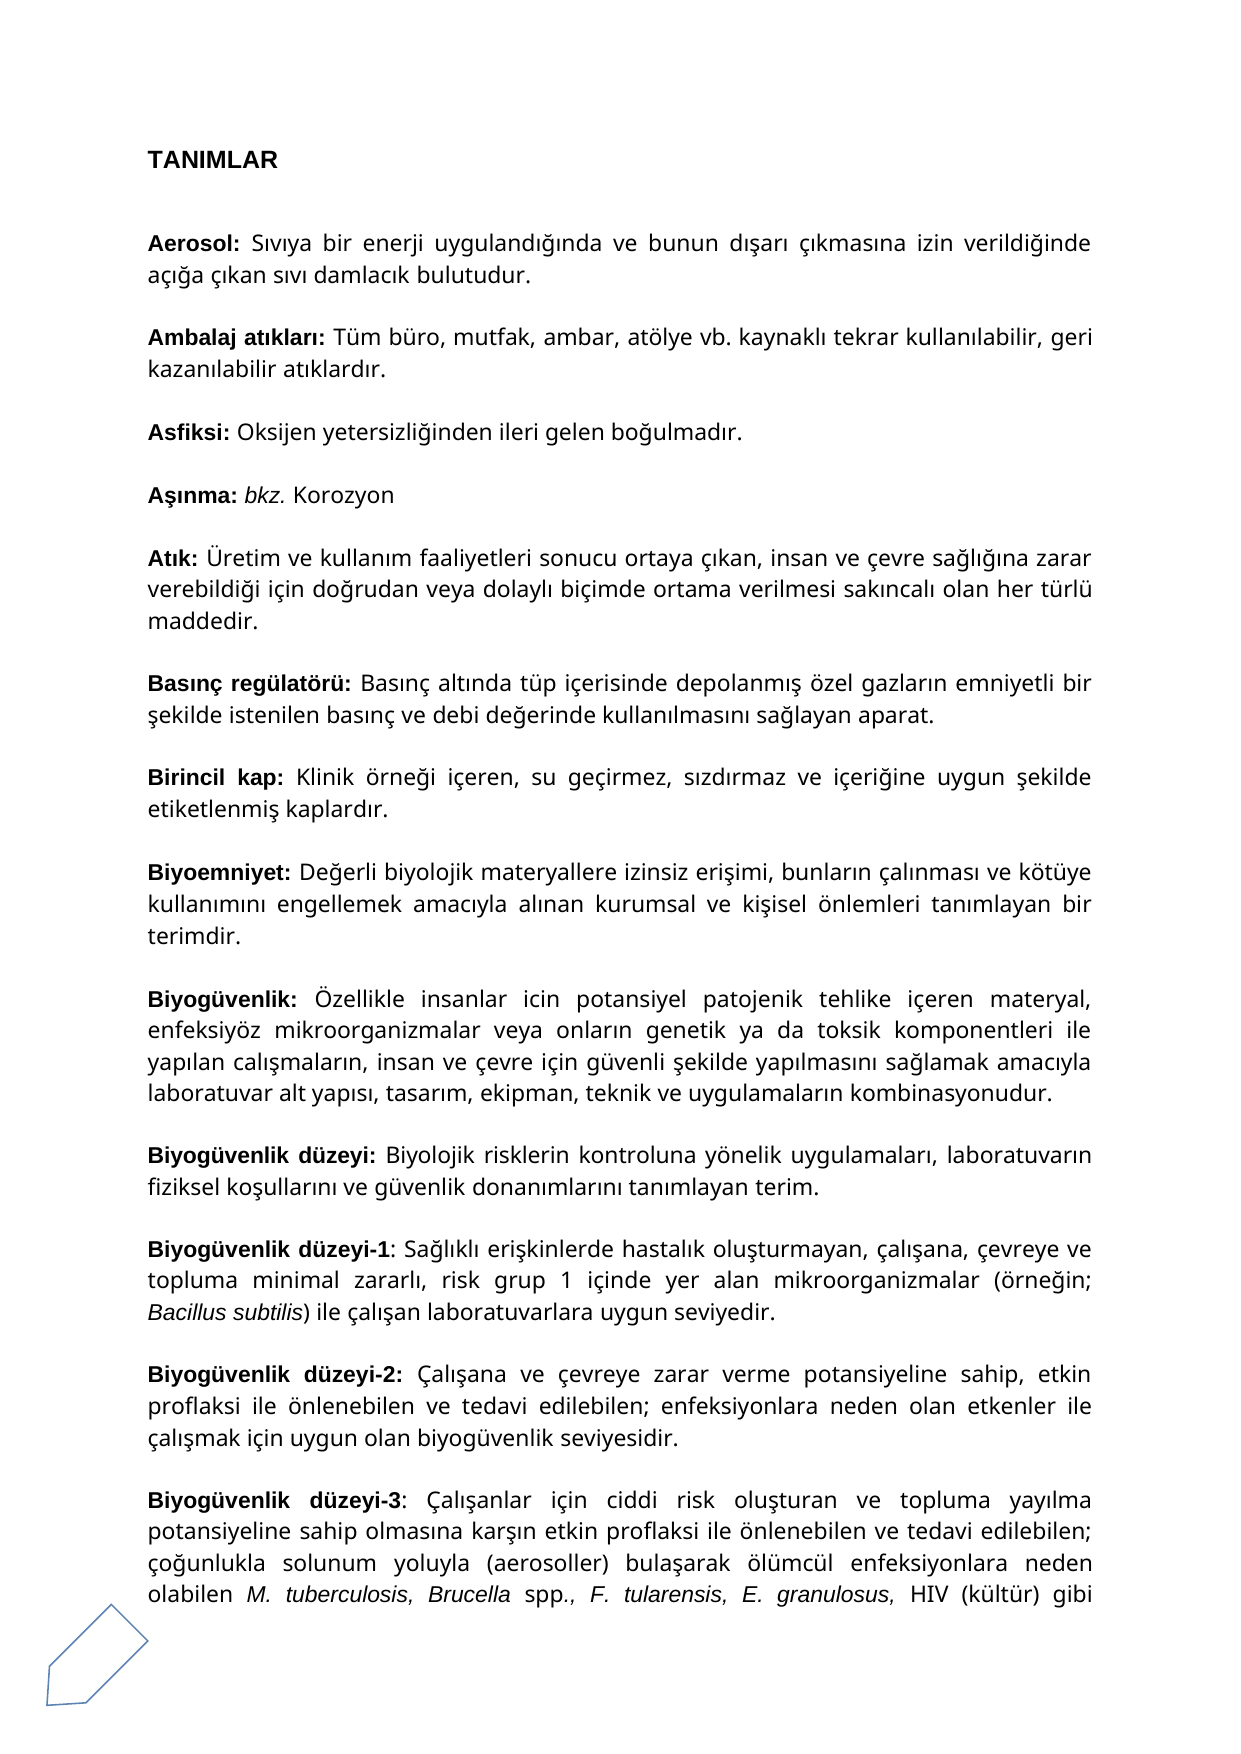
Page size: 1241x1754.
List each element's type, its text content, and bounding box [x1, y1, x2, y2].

text Biyoemniyet: Değerli biyolojik materyallere izinsiz erişimi, bunların çalınması ve kötüye kullanımını engellemek amacıyla alınan kurumsal ve kişisel önlemleri tanımlayan bir terimdir. [147, 856, 1092, 951]
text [147, 1484, 1093, 1609]
text Aerosol: Sıvıya bir enerji uygulandığında ve bunun dışarı çıkmasına izin verildiğinde açığa çıkan sıvı damlacık bulutudur. [147, 227, 1092, 290]
text Basınç regülatörü: Basınç altında tüp içerisinde depolanmış özel gazların emniyetli bir şekilde istenilen basınç ve debi değerinde kullanılmasını sağlayan aparat. [147, 667, 1092, 730]
text Ambalaj atıkları: Tüm büro, mutfak, ambar, atölye vb. kaynaklı tekrar kullanılabilir, geri kazanılabilir atıklardır. [147, 321, 1093, 385]
text Biyogüvenlik düzeyi: Biyolojik risklerin kontroluna yönelik uygulamaları, laboratuvarın fiziksel koşullarını ve güvenlik donanımlarını tanımlayan terim. [147, 1139, 1093, 1202]
text Birincil kap: Klinik örneği içeren, su geçirmez, sızdırmaz ve içeriğine uygun şekilde etiketlenmiş kaplardır. [147, 761, 1092, 824]
text Biyogüvenlik düzeyi-1: Sağlıklı erişkinlerde hastalık oluşturmayan, çalışana, çevreye ve topluma minimal zararlı, risk grup 1 içinde yer alan mikroorganizmalar (örneğin; Bacillus subtilis) ile çalışan laboratuvarlara uygun seviyedir. [147, 1233, 1093, 1327]
subtitle TANIMLAR [147, 145, 1205, 174]
text Biyogüvenlik düzeyi-2: Çalışana ve çevreye zarar verme potansiyeline sahip, etkin proflaksi ile önlenebilen ve tedavi edilebilen; enfeksiyonlara neden olan etkenler ile çalışmak için uygun olan biyogüvenlik seviyesidir. [147, 1358, 1093, 1453]
text Atık: Üretim ve kullanım faaliyetleri sonucu ortaya çıkan, insan ve çevre sağlığına zarar verebildiği için doğrudan veya dolaylı biçimde ortama verilmesi sakıncalı olan her türlü maddedir. [147, 542, 1092, 636]
text Asfiksi: Oksijen yetersizliğinden ileri gelen boğulmadır. [147, 416, 1205, 447]
text Aşınma: bkz. Korozyon [147, 479, 1205, 510]
text Biyogüvenlik: Özellikle insanlar icin potansiyel patojenik tehlike içeren materyal, enfeksiyöz mikroorganizmalar veya onların genetik ya da toksik komponentleri ile yapılan calışmaların, insan ve çevre için güvenli şekilde yapılmasını sağlamak amacıyla laboratuvar alt yapısı, tasarım, ekipman, teknik ve uygulamaların kombinasyonudur. [147, 983, 1092, 1108]
